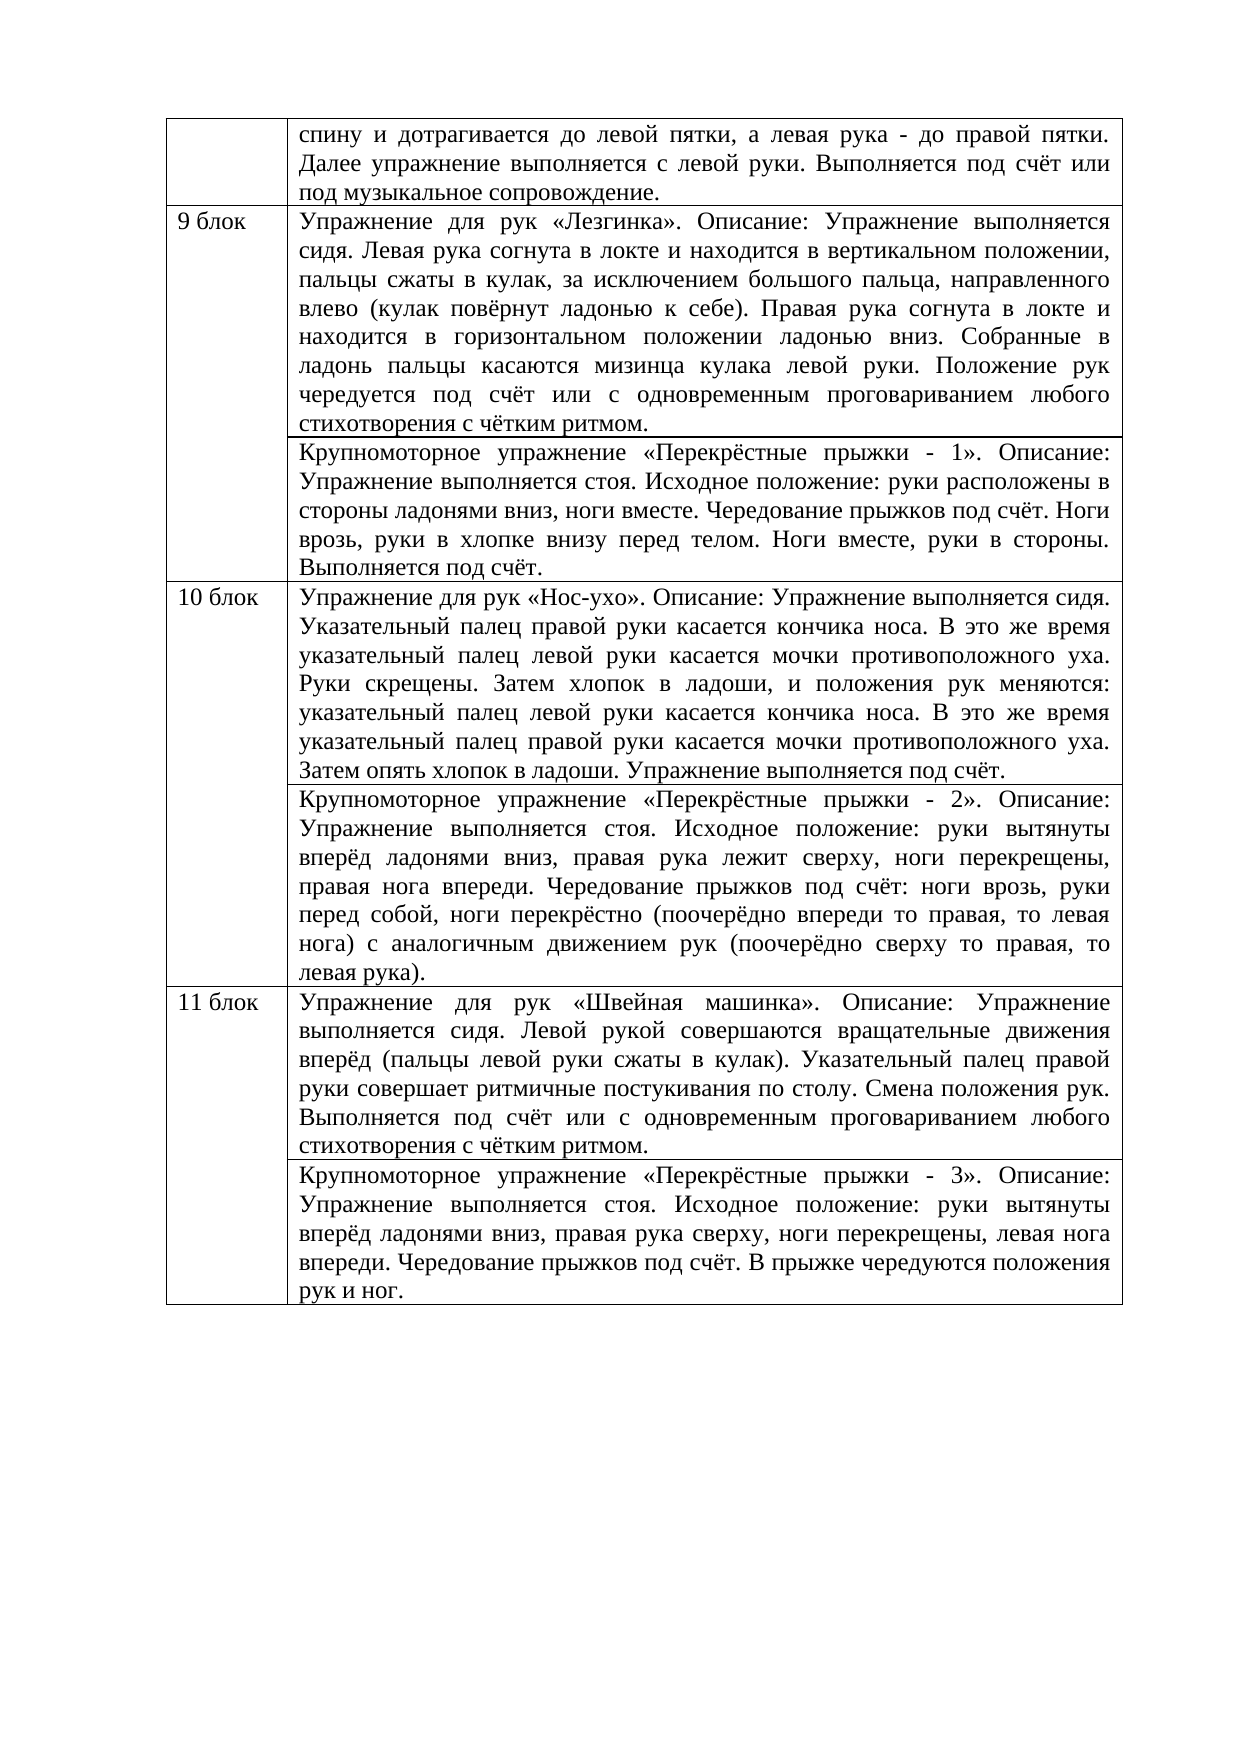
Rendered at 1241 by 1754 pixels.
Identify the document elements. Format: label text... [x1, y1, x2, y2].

table_cell 11 блок [167, 987, 287, 1304]
table_cell Крупномоторное упражнение «Перекрёстные прыжки - 2». Описание: Упражнение выполняется стоя. Исходное положение: руки вытянуты вперёд ладонями вниз, правая рука лежит сверху, ноги перекрещены, правая нога впереди. Чередование прыжков под счёт: ноги врозь, руки перед собой, ноги перекрёстно (поочерёдно впереди то правая, то левая нога) с аналогичным движением рук (поочерёдно сверху то правая, то левая рука). [288, 785, 1122, 986]
table_cell Крупномоторное упражнение «Перекрёстные прыжки - 1». Описание: Упражнение выполняется стоя. Исходное положение: руки расположены в стороны ладонями вниз, ноги вместе. Чередование прыжков под счёт. Ноги врозь, руки в хлопке внизу перед телом. Ноги вместе, руки в стороны. Выполняется под счёт. [288, 438, 1122, 581]
table_cell 9 блок [167, 206, 287, 581]
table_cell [288, 119, 1122, 205]
table_cell 10 блок [167, 582, 287, 986]
table_cell Упражнение для рук «Швейная машинка». Описание: Упражнение выполняется сидя. Левой рукой совершаются вращательные движения вперёд (пальцы левой руки сжаты в кулак). Указательный палец правой руки совершает ритмичные постукивания по столу. Смена положения рук. Выполняется под счёт или с одновременным проговариванием любого стихотворения с чётким ритмом. [288, 987, 1122, 1159]
table_cell Упражнение для рук «Лезгинка». Описание: Упражнение выполняется сидя. Левая рука согнута в локте и находится в вертикальном положении, пальцы сжаты в кулак, за исключением большого пальца, направленного влево (кулак повёрнут ладонью к себе). Правая рука согнута в локте и находится в горизонтальном положении ладонью вниз. Собранные в ладонь пальцы касаются мизинца кулака левой руки. Положение рук чередуется под счёт или с одновременным проговариванием любого стихотворения с чётким ритмом. [288, 206, 1122, 436]
table_cell Крупномоторное упражнение «Перекрёстные прыжки - 3». Описание: Упражнение выполняется стоя. Исходное положение: руки вытянуты вперёд ладонями вниз, правая рука сверху, ноги перекрещены, левая нога впереди. Чередование прыжков под счёт. В прыжке чередуются положения рук и ног. [288, 1160, 1122, 1304]
table_cell Упражнение для рук «Нос-ухо». Описание: Упражнение выполняется сидя. Указательный палец правой руки касается кончика носа. В это же время указательный палец левой руки касается мочки противоположного уха. Руки скрещены. Затем хлопок в ладоши, и положения рук меняются: указательный палец левой руки касается кончика носа. В это же время указательный палец правой руки касается мочки противоположного уха. Затем опять хлопок в ладоши. Упражнение выполняется под счёт. [288, 582, 1122, 783]
